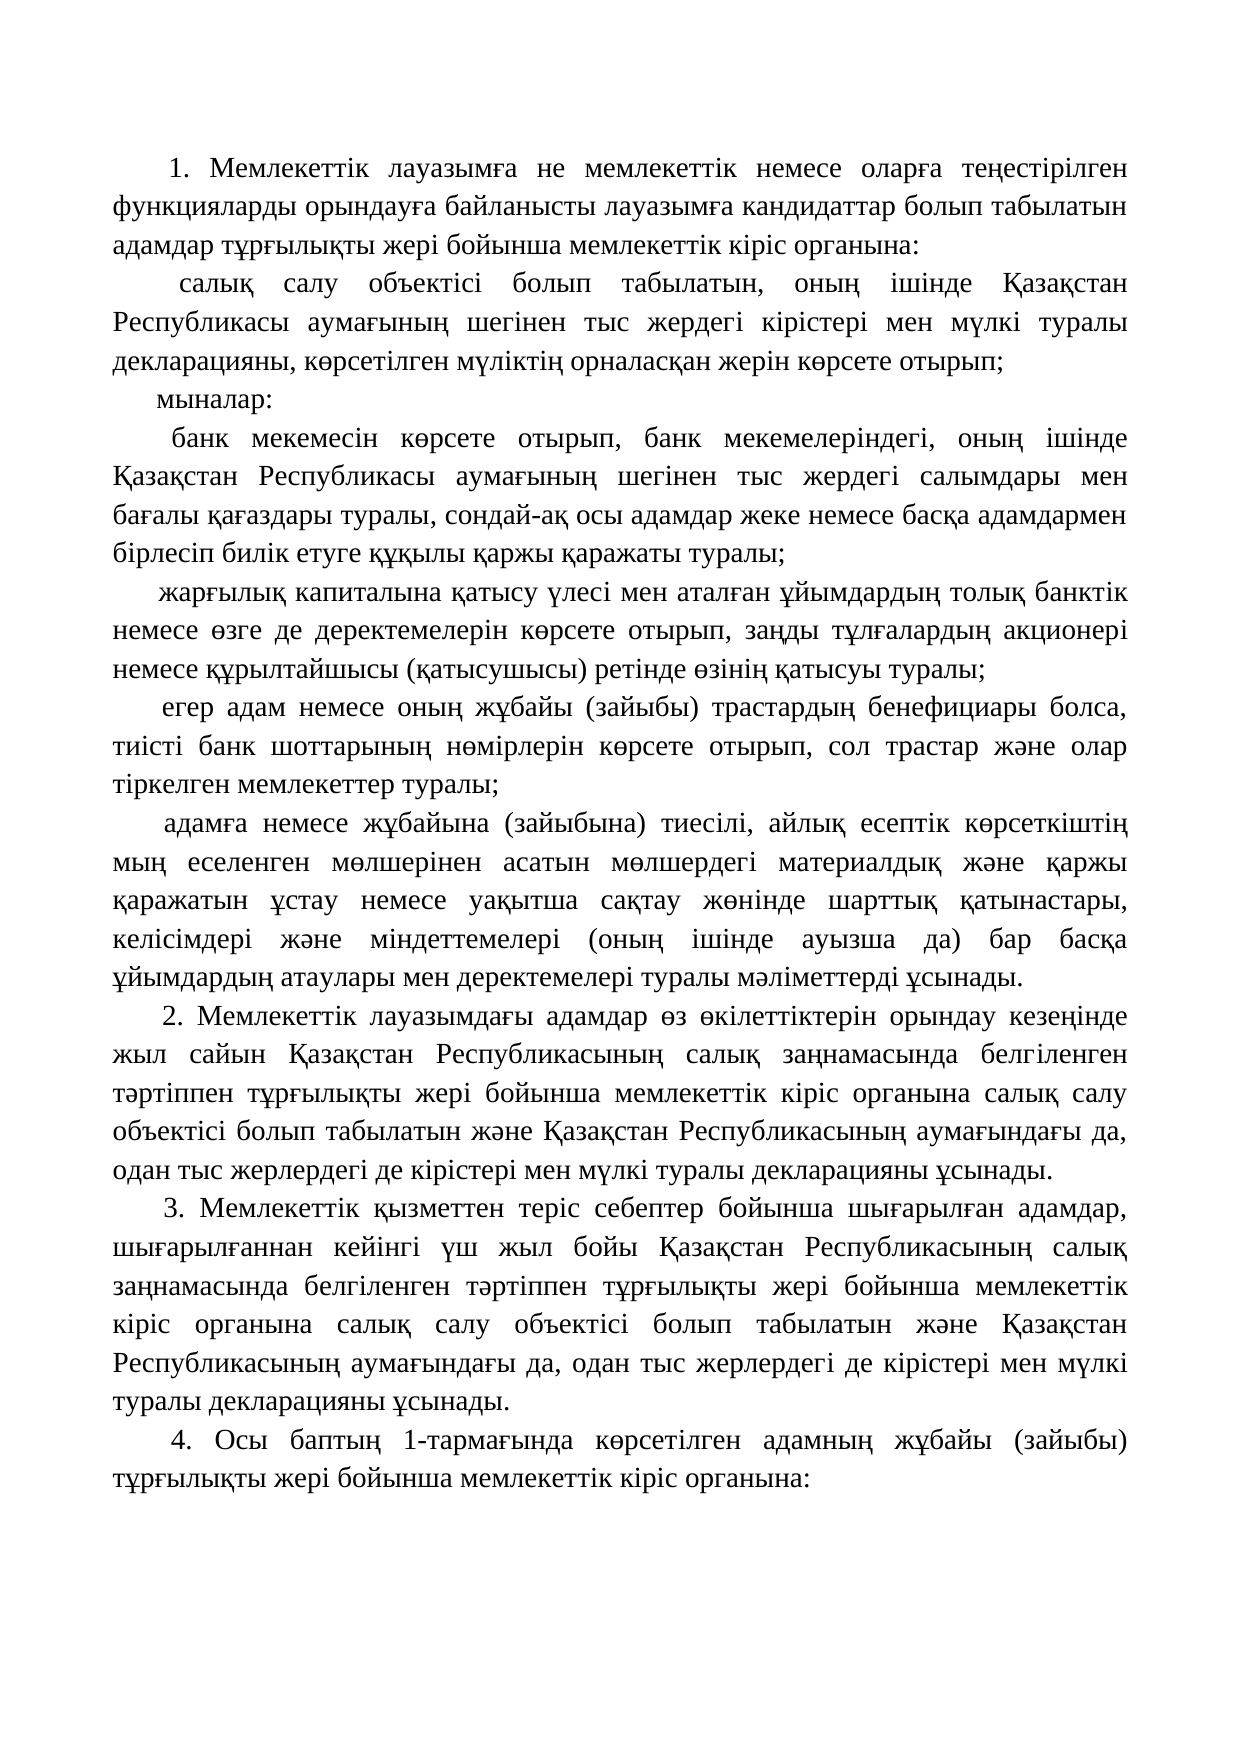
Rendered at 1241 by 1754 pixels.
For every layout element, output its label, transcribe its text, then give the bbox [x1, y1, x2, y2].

text 3. Мемлекеттiк қызметтен терiс себептер бойынша шығарылған адамдар, шығарылғаннан кейiнгi үш жыл бойы Қазақстан Республикасының салық заңнамасында белгiленген тәртiппен тұрғылықты жерi бойынша мемлекеттiк кiрiс органына салық салу объектiсi болып табылатын және Қазақстан Республикасының аумағындағы да, одан тыс жерлердегi де кірістері мен мүлкi туралы декларацияны ұсынады. [112, 1191, 1128, 1417]
text егер адам немесе оның жұбайы (зайыбы) трастардың бенефициары болса, тиiстi банк шоттарының нөмiрлерiн көрсете отырып, сол трастар және олар тiркелген мемлекеттер туралы; [112, 689, 1128, 800]
text жарғылық капиталына қатысу үлесi мен аталған ұйымдардың толық банктiк немесе өзге де деректемелерiн көрсете отырып, заңды тұлғалардың акционерi немесе құрылтайшысы (қатысушысы) ретiнде өзiнiң қатысуы туралы; [112, 574, 1128, 684]
text мыналар: [112, 381, 1128, 415]
text салық салу объектiсi болып табылатын, оның iшiнде Қазақстан Республикасы аумағының шегінен тыс жердегi кірістері мен мүлкi туралы декларацияны, көрсетiлген мүлiктiң орналасқан жерiн көрсете отырып; [112, 266, 1128, 376]
text 4. Осы баптың 1-тармағында көрсетiлген адамның жұбайы (зайыбы) тұрғылықты жерi бойынша мемлекеттiк кiрiс органына: [112, 1422, 1128, 1494]
text 2. Мемлекеттiк лауазымдағы адамдар өз өкiлеттiктерiн орындау кезеңiнде жыл сайын Қазақстан Республикасының салық заңнамасында белгiленген тәртiппен тұрғылықты жерi бойынша мемлекеттiк кiрiс органына салық салу объектiсi болып табылатын және Қазақстан Республикасының аумағындағы да, одан тыс жерлердегi де кірістері мен мүлкi туралы декларацияны ұсынады. [112, 998, 1128, 1186]
text банк мекемесiн көрсете отырып, банк мекемелерiндегi, оның iшiнде Қазақстан Республикасы аумағының шегінен тыс жердегi салымдары мен бағалы қағаздары туралы, сондай-ақ осы адамдар жеке немесе басқа адамдармен бiрлесiп билiк етуге құқылы қаржы қаражаты туралы; [112, 420, 1128, 569]
text адамға немесе жұбайына (зайыбына) тиесiлi, айлық есептiк көрсеткiштiң мың еселенген мөлшерiнен асатын мөлшердегi материалдық және қаржы қаражатын ұстау немесе уақытша сақтау жөнiнде шарттық қатынастары, келiсiмдерi және мiндеттемелерi (оның iшiнде ауызша да) бар басқа ұйымдардың атаулары мен деректемелері туралы мәлiметтердi ұсынады. [112, 805, 1128, 993]
text 1. Мемлекеттiк лауазымға не мемлекеттiк немесе оларға теңестiрiлген функцияларды орындауға байланысты лауазымға кандидаттар болып табылатын адамдар тұрғылықты жерi бойынша мемлекеттiк кiрiс органына: [112, 150, 1128, 261]
